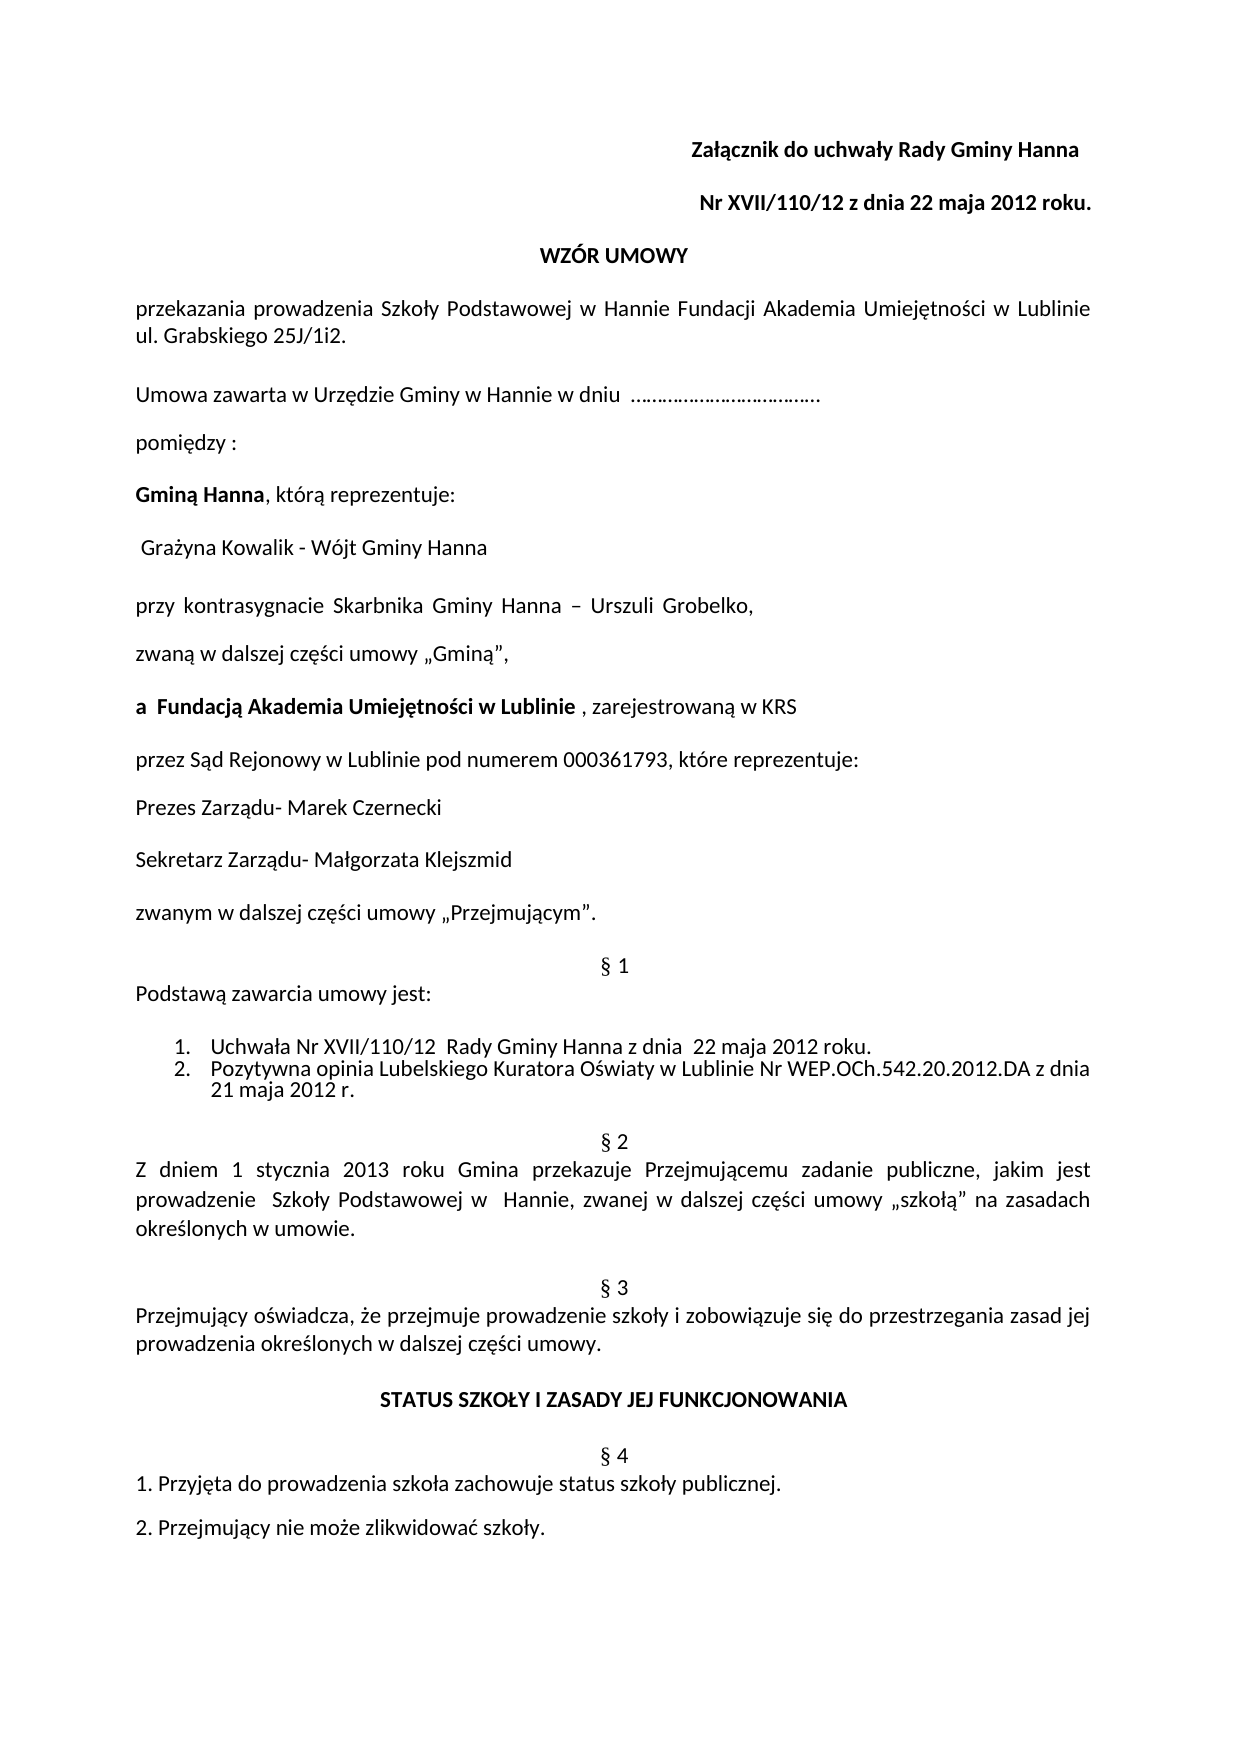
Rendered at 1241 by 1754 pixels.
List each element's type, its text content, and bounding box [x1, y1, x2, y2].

text § 4 [135, 1441, 1092, 1469]
text Sekretarz Zarządu- Małgorzata Klejszmid [135, 846, 1092, 873]
text przez Sąd Rejonowy w Lublinie pod numerem 000361793, które reprezentuje: [135, 745, 965, 773]
text STATUS SZKOŁY I ZASADY JEJ FUNKCJONOWANIA [135, 1385, 1092, 1413]
text a Fundacją Akademia Umiejętności w Lublinie , zarejestrowaną w KRS [135, 692, 1092, 720]
text przekazania prowadzenia Szkoły Podstawowej w Hannie Fundacji Akademia Umiejętności w Lublinie ul. Grabskiego 25J/1i2. [135, 294, 1092, 350]
text Gminą Hanna, którą reprezentuje: [135, 481, 1092, 508]
text Załącznik do uchwały Rady Gminy Hanna [135, 136, 1092, 163]
text Podstawą zawarcia umowy jest: [135, 979, 1092, 1007]
text Z dniem 1 stycznia 2013 roku Gmina przekazuje Przejmującemu zadanie publiczne, jakim jest prowadzenie Szkoły Podstawowej w Hannie, zwanej w dalszej części umowy „szkołą” na zasadach określonych w umowie. [135, 1155, 1092, 1242]
text 2. Przejmujący nie może zlikwidować szkoły. [135, 1513, 1092, 1541]
text Grażyna Kowalik - Wójt Gminy Hanna [135, 533, 1092, 561]
list Uchwała Nr XVII/110/12 Rady Gminy Hanna z dnia 22 maja 2012 roku. [173, 1032, 1092, 1060]
list 2 [600, 1127, 1092, 1155]
list Pozytywna opinia Lubelskiego Kuratora Oświaty w Lublinie Nr WEP.OCh.542.20.2012.DA z dnia 21 maja 2012 r. [173, 1060, 1092, 1101]
text WZÓR UMOWY [539, 241, 1092, 269]
text Prezes Zarządu- Marek Czernecki [135, 793, 965, 821]
text Umowa zawarta w Urzędzie Gminy w Hannie w dniu ……………………………… pomiędzy : [135, 380, 832, 456]
text przy kontrasygnacie Skarbnika Gminy Hanna – Urszuli Grobelko, zwaną w dalszej części umowy „Gminą”, [135, 591, 755, 667]
text zwanym w dalszej części umowy „Przejmującym”. [135, 898, 1092, 927]
text Nr XVII/110/12 z dnia 22 maja 2012 roku. [135, 188, 1092, 216]
text § 3 [135, 1273, 1092, 1301]
text § 1 [600, 952, 1092, 979]
text Przejmujący oświadcza, że przejmuje prowadzenie szkoły i zobowiązuje się do przestrzegania zasad jej prowadzenia określonych w dalszej części umowy. [135, 1301, 1092, 1357]
text 1. Przyjęta do prowadzenia szkoła zachowuje status szkoły publicznej. [135, 1469, 1092, 1497]
